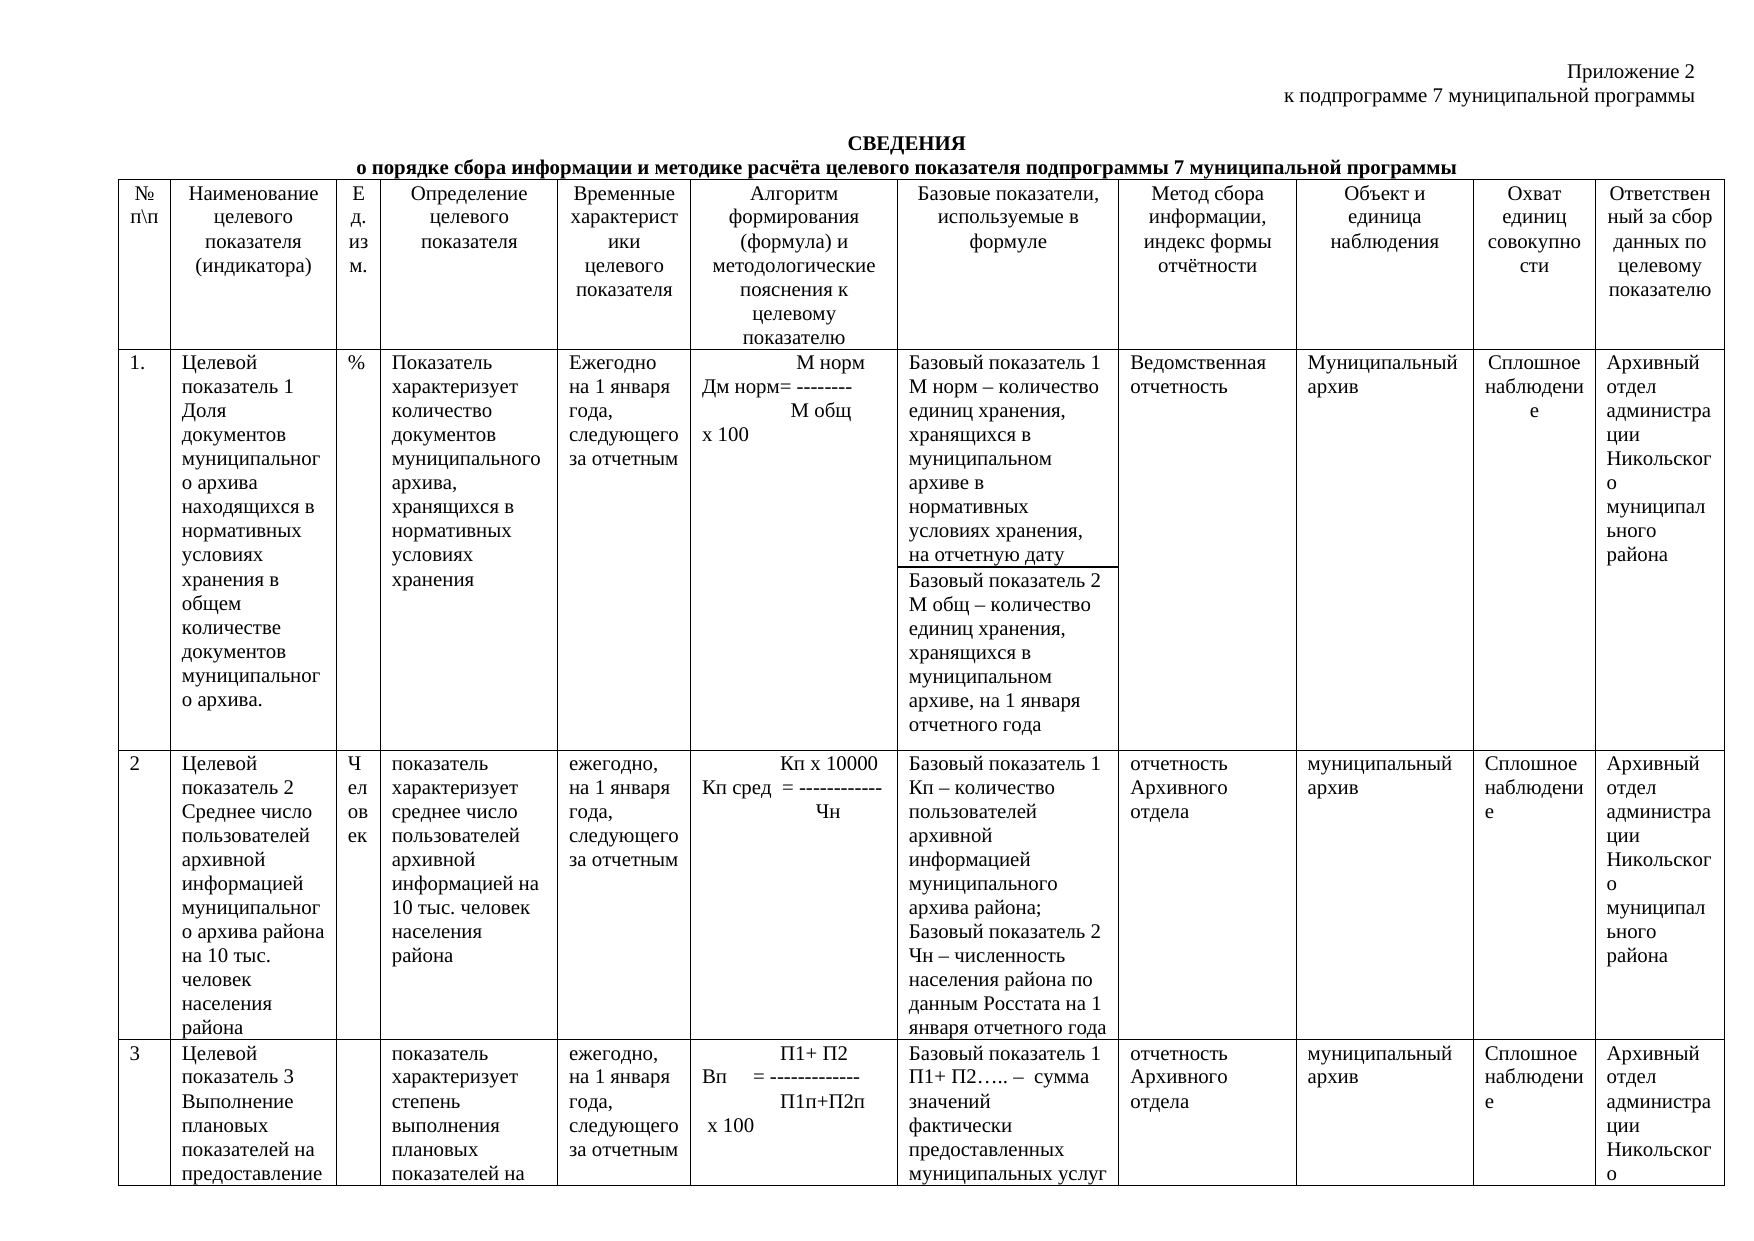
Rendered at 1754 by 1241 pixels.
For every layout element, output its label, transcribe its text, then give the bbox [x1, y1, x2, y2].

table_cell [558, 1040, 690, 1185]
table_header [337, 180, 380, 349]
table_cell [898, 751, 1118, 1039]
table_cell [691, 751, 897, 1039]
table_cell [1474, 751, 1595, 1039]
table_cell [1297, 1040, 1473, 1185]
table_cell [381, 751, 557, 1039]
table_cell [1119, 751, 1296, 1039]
text Приложение 2 [118, 59, 1695, 83]
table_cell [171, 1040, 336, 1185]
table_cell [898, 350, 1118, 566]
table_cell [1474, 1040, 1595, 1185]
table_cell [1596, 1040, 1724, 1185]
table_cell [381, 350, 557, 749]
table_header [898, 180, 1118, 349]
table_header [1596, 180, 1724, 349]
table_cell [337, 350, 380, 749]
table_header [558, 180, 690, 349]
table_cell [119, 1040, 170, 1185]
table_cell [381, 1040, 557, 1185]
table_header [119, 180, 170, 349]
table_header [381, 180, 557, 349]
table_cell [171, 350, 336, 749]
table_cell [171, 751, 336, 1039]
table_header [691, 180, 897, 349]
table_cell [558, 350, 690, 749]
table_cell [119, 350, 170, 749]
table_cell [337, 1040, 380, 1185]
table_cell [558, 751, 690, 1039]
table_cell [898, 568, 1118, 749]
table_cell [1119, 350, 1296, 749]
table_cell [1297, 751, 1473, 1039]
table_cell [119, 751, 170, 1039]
text СВЕДЕНИЯ [118, 131, 1695, 155]
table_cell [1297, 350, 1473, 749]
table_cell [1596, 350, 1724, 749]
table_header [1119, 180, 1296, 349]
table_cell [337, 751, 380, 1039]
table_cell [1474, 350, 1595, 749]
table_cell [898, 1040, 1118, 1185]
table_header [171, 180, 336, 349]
text к подпрограмме 7 муниципальной программы [118, 83, 1695, 107]
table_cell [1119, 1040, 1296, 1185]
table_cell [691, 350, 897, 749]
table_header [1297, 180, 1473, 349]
text о порядке сбора информации и методике расчёта целевого показателя подпрограммы 7 муниципальной программы [118, 155, 1695, 179]
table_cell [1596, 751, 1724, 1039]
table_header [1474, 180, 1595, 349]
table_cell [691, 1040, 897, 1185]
